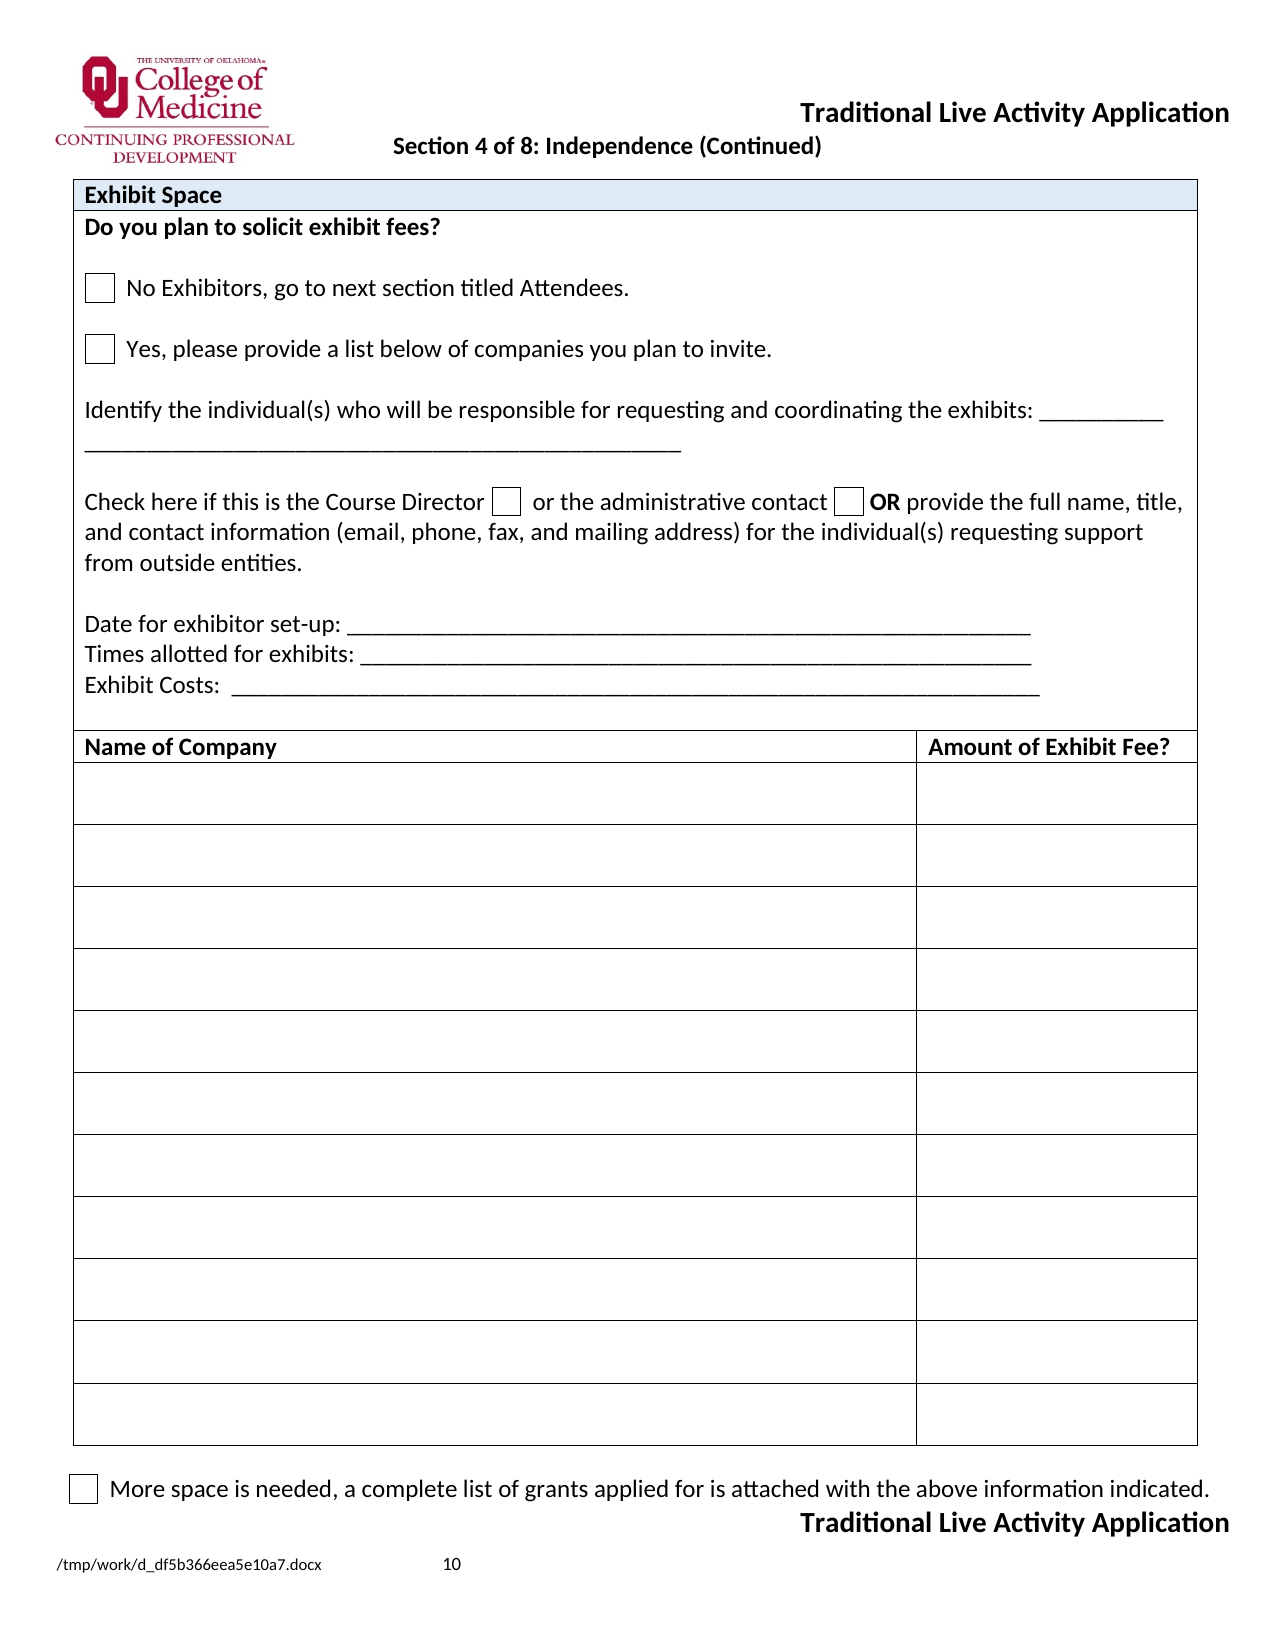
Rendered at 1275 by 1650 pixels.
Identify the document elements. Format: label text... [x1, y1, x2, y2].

table_cell [917, 1259, 1197, 1320]
table_cell [74, 1073, 916, 1134]
table_cell [917, 1197, 1197, 1258]
text Traditional Live Activity Application [45, 1504, 1230, 1540]
table_cell [74, 763, 916, 824]
text Traditional Live Activity Application [45, 94, 1230, 130]
table_cell [917, 763, 1197, 824]
table_cell [74, 1384, 916, 1444]
table_cell [74, 1011, 916, 1072]
table_cell [74, 949, 916, 1010]
table_cell [917, 949, 1197, 1010]
table_cell Do you plan to solicit exhibit fees? No Exhibitors, go to next section titled Attendees. Yes, please provide a list below of companies you plan to invite. Identify the individual(s) who will be responsible for requesting and coordinating the exhibits: __________ ________________________________________________ Check here if this is the Course Director or the administrative contact OR provide the full name, title, and contact information (email, phone, fax, and mailing address) for the individual(s) requesting support from outside entities. Date for exhibitor set-up: _______________________________________________________ Times allotted for exhibits: ______________________________________________________ Exhibit Costs: _________________________________________________________________ [74, 211, 1197, 730]
table_cell [74, 825, 916, 886]
picture [52, 130, 299, 179]
picture [52, 45, 299, 94]
table_cell [74, 1197, 916, 1258]
table_cell [74, 887, 916, 948]
table_cell [74, 1321, 916, 1382]
table_cell [74, 1259, 916, 1320]
table_cell [917, 1384, 1197, 1444]
table_cell [74, 1135, 916, 1196]
table_header Exhibit Space [74, 180, 1197, 210]
text More space is needed, a complete list of grants applied for is attached with the above information indicated. [45, 1473, 1230, 1504]
table_cell [917, 1011, 1197, 1072]
table_cell Name of Company [74, 731, 916, 762]
table_cell [917, 1135, 1197, 1196]
table_cell [917, 887, 1197, 948]
table_cell [917, 1073, 1197, 1134]
table_cell [917, 1321, 1197, 1382]
table_cell Amount of Exhibit Fee? [917, 731, 1197, 762]
text Section 4 of 8: Independence (Continued) [120, 130, 1230, 161]
table_cell [917, 825, 1197, 886]
